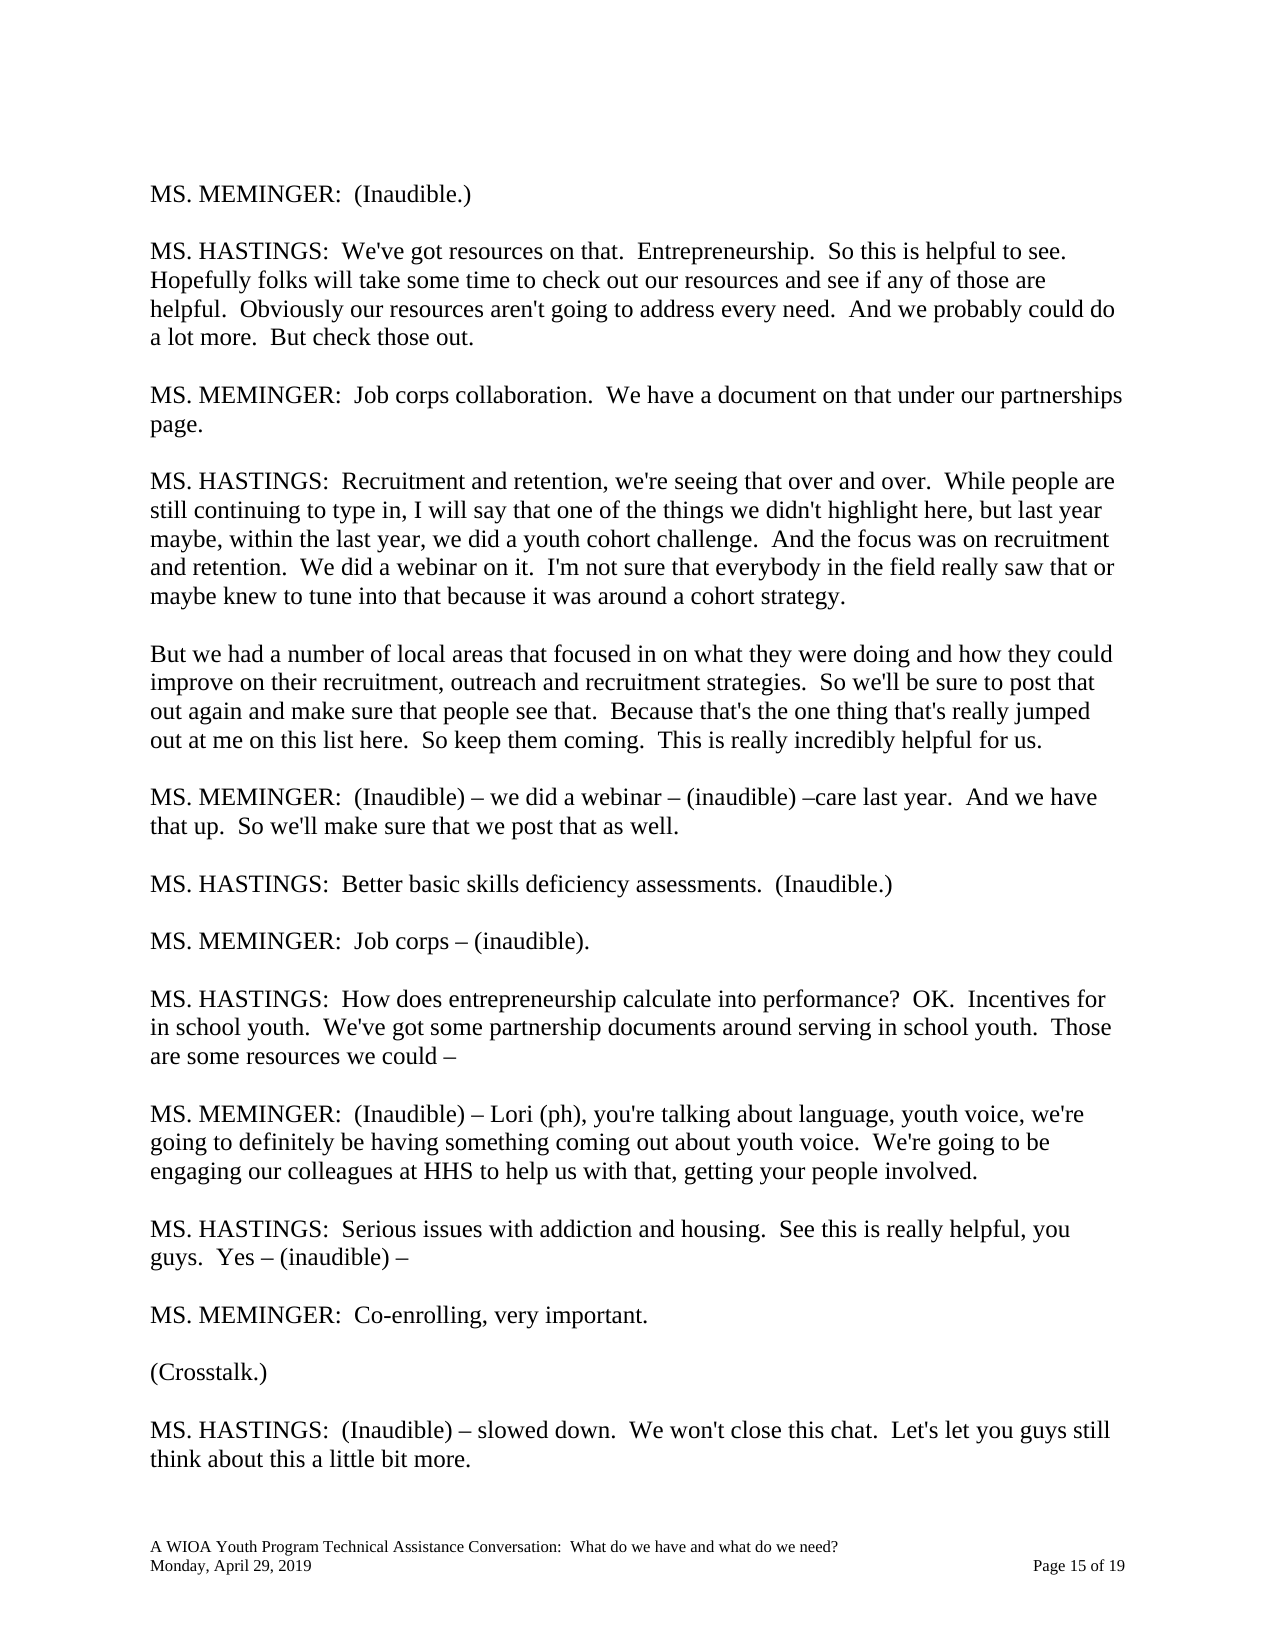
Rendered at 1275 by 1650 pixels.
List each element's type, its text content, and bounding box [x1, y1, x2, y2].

text (Crosstalk.) [150, 1357, 1125, 1386]
text MS. MEMINGER: Job corps collaboration. We have a document on that under our partnerships page. [150, 380, 1125, 437]
text MS. HASTINGS: How does entrepreneurship calculate into performance? OK. Incentives for in school youth. We've got some partnership documents around serving in school youth. Those are some resources we could – [150, 984, 1125, 1070]
text MS. MEMINGER: (Inaudible) – we did a webinar – (inaudible) –care last year. And we have that up. So we'll make sure that we post that as well. [150, 782, 1125, 840]
text MS. HASTINGS: We've got resources on that. Entrepreneurship. So this is helpful to see. Hopefully folks will take some time to check out our resources and see if any of those are helpful. Obviously our resources aren't going to address every need. And we probably could do a lot more. But check those out. [150, 236, 1125, 351]
text MS. MEMINGER: Co-enrolling, very important. [150, 1300, 1125, 1329]
text MS. HASTINGS: Better basic skills deficiency assessments. (Inaudible.) [150, 869, 1125, 897]
text MS. MEMINGER: (Inaudible.) [150, 179, 1125, 207]
text MS. HASTINGS: Recruitment and retention, we're seeing that over and over. While people are still continuing to type in, I will say that one of the things we didn't highlight here, but last year maybe, within the last year, we did a youth cohort challenge. And the focus was on recruitment and retention. We did a webinar on it. I'm not sure that everybody in the field really saw that or maybe knew to tune into that because it was around a cohort strategy. [150, 466, 1125, 610]
text MS. MEMINGER: Job corps – (inaudible). [150, 926, 1125, 955]
text MS. HASTINGS: (Inaudible) – slowed down. We won't close this chat. Let's let you guys still think about this a little bit more. [150, 1415, 1125, 1472]
text MS. MEMINGER: (Inaudible) – Lori (ph), you're talking about language, youth voice, we're going to definitely be having something coming out about youth voice. We're going to be engaging our colleagues at HHS to help us with that, getting your people involved. [150, 1099, 1125, 1185]
text MS. HASTINGS: Serious issues with addiction and housing. See this is really helpful, you guys. Yes – (inaudible) – [150, 1214, 1125, 1271]
text But we had a number of local areas that focused in on what they were doing and how they could improve on their recruitment, outreach and recruitment strategies. So we'll be sure to post that out again and make sure that people see that. Because that's the one thing that's really jumped out at me on this list here. So keep them coming. This is really incredibly helpful for us. [150, 639, 1125, 754]
